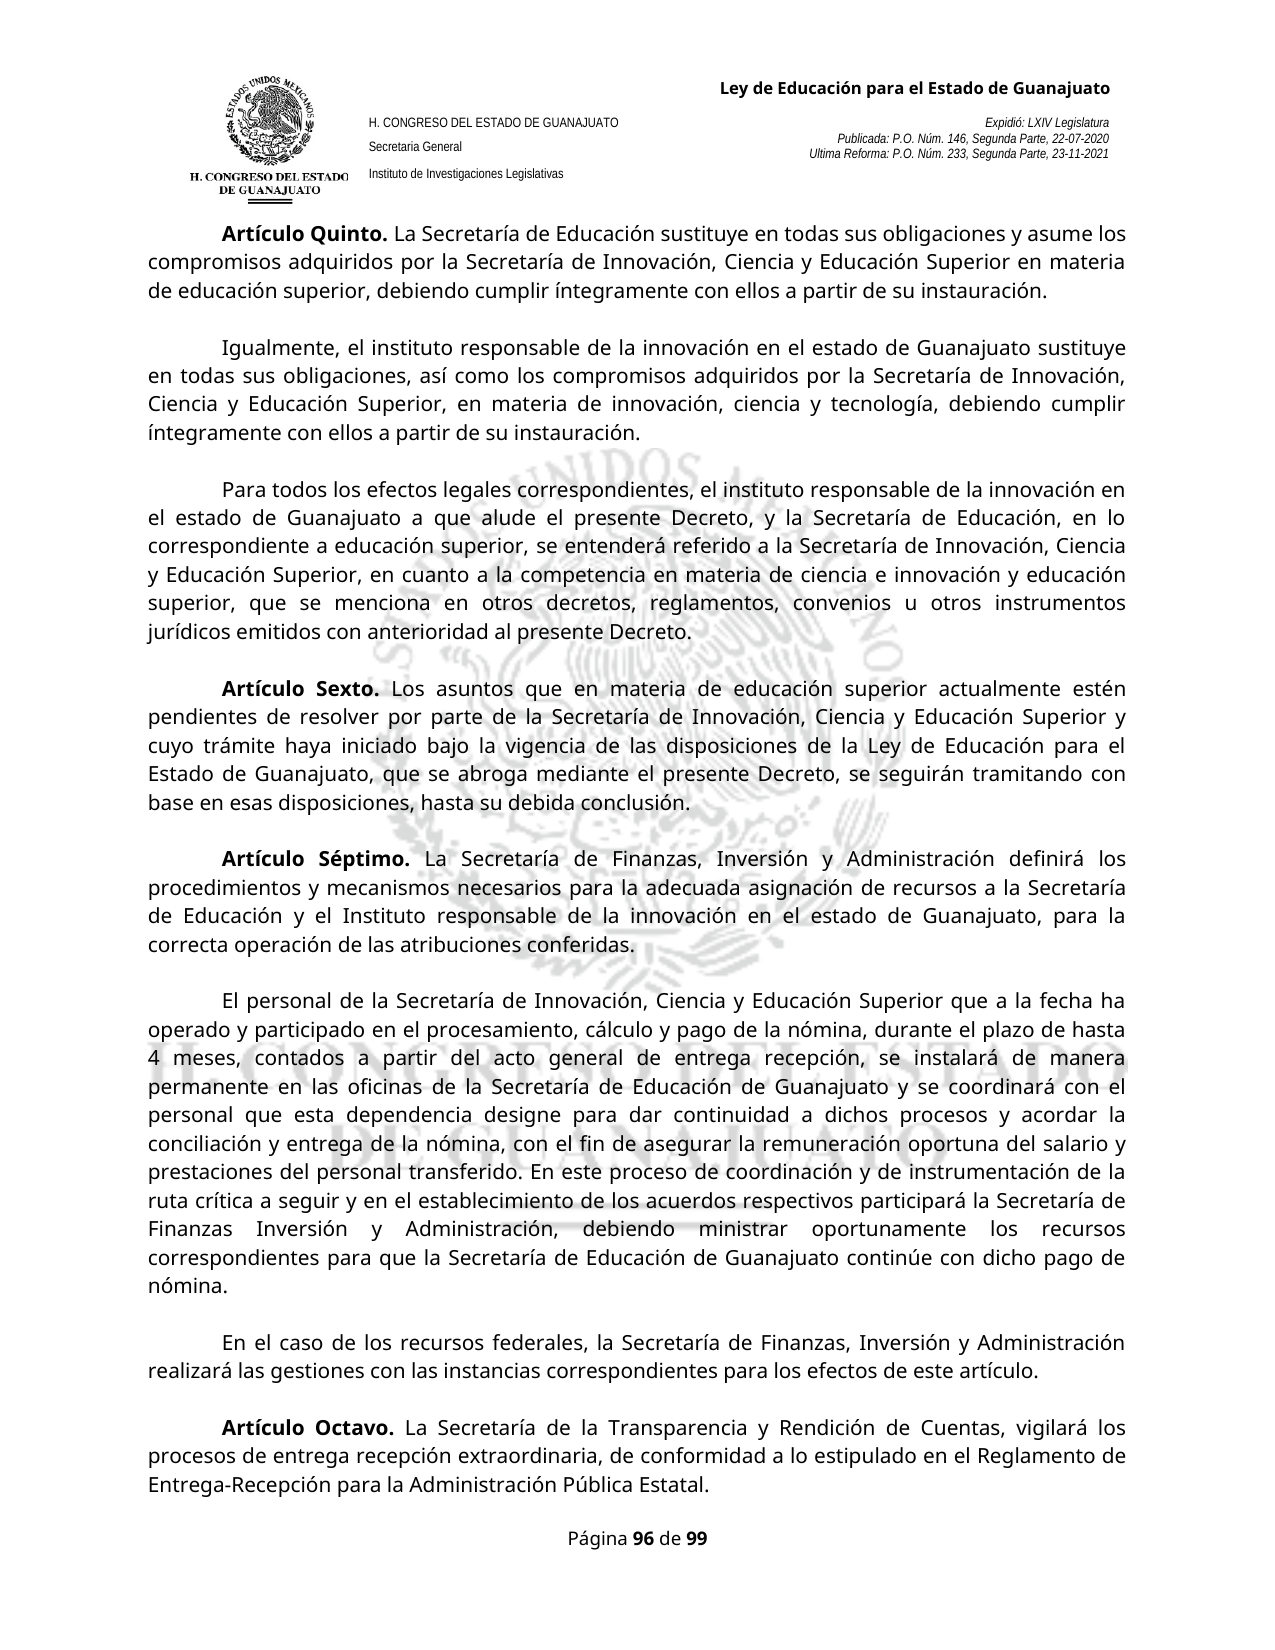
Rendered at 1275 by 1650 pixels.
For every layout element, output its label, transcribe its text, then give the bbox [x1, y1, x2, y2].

text Para todos los efectos legales correspondientes, el instituto responsable de la innovación en el estado de Guanajuato a que alude el presente Decreto, y la Secretaría de Educación, en lo correspondiente a educación superior, se entenderá referido a la Secretaría de Innovación, Ciencia y Educación Superior, en cuanto a la competencia en materia de ciencia e innovación y educación superior, que se menciona en otros decretos, reglamentos, convenios u otros instrumentos jurídicos emitidos con anterioridad al presente Decreto. [148, 475, 1127, 645]
text Artículo Séptimo. La Secretaría de Finanzas, Inversión y Administración definirá los procedimientos y mecanismos necesarios para la adecuada asignación de recursos a la Secretaría de Educación y el Instituto responsable de la innovación en el estado de Guanajuato, para la correcta operación de las atribuciones conferidas. [148, 844, 1127, 958]
text Artículo Sexto. Los asuntos que en materia de educación superior actualmente estén pendientes de resolver por parte de la Secretaría de Innovación, Ciencia y Educación Superior y cuyo trámite haya iniciado bajo la vigencia de las disposiciones de la Ley de Educación para el Estado de Guanajuato, que se abroga mediante el presente Decreto, se seguirán tramitando con base en esas disposiciones, hasta su debida conclusión. [148, 674, 1127, 816]
text El personal de la Secretaría de Innovación, Ciencia y Educación Superior que a la fecha ha operado y participado en el procesamiento, cálculo y pago de la nómina, durante el plazo de hasta 4 meses, contados a partir del acto general de entrega recepción, se instalará de manera permanente en las oficinas de la Secretaría de Educación de Guanajuato y se coordinará con el personal que esta dependencia designe para dar continuidad a dichos procesos y acordar la conciliación y entrega de la nómina, con el fin de asegurar la remuneración oportuna del salario y prestaciones del personal transferido. En este proceso de coordinación y de instrumentación de la ruta crítica a seguir y en el establecimiento de los acuerdos respectivos participará la Secretaría de Finanzas Inversión y Administración, debiendo ministrar oportunamente los recursos correspondientes para que la Secretaría de Educación de Guanajuato continúe con dicho pago de nómina. [148, 987, 1127, 1299]
text Artículo Quinto. La Secretaría de Educación sustituye en todas sus obligaciones y asume los compromisos adquiridos por la Secretaría de Innovación, Ciencia y Educación Superior en materia de educación superior, debiendo cumplir íntegramente con ellos a partir de su instauración. [148, 219, 1127, 304]
picture [190, 76, 348, 210]
text Igualmente, el instituto responsable de la innovación en el estado de Guanajuato sustituye en todas sus obligaciones, así como los compromisos adquiridos por la Secretaría de Innovación, Ciencia y Educación Superior, en materia de innovación, ciencia y tecnología, debiendo cumplir íntegramente con ellos a partir de su instauración. [148, 333, 1127, 446]
text Artículo Octavo. La Secretaría de la Transparencia y Rendición de Cuentas, vigilará los procesos de entrega recepción extraordinaria, de conformidad a lo estipulado en el Reglamento de Entrega-Recepción para la Administración Pública Estatal. [148, 1413, 1127, 1498]
text En el caso de los recursos federales, la Secretaría de Finanzas, Inversión y Administración realizará las gestiones con las instancias correspondientes para los efectos de este artículo. [148, 1328, 1127, 1385]
